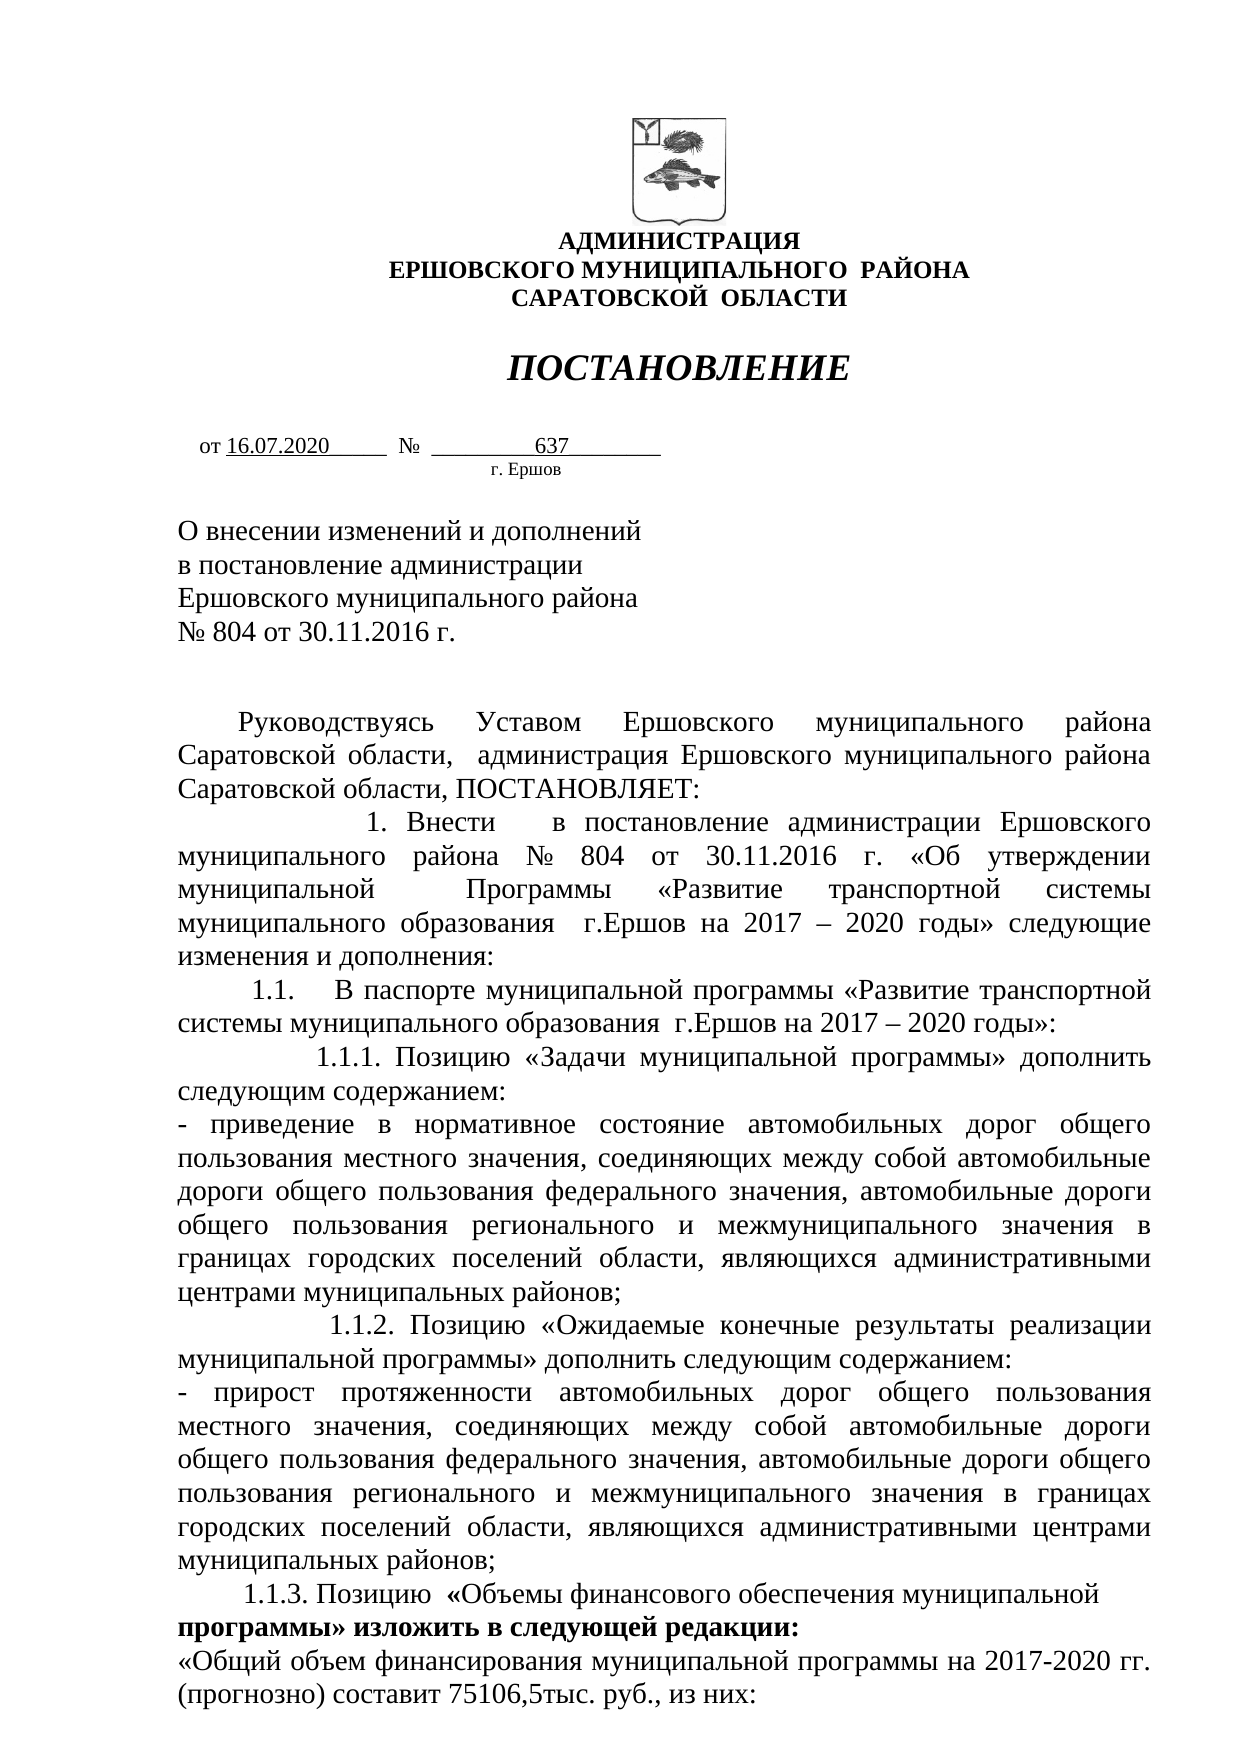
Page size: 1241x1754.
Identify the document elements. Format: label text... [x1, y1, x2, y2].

text - прирост протяженности автомобильных дорог общего пользования местного значения, соединяющих между собой автомобильные дороги общего пользования федерального значения, автомобильные дороги общего пользования регионального и межмуниципального значения в границах городских поселений области, являющихся административными центрами муниципальных районов; [177, 1374, 1152, 1576]
text АДМИНИСТРАЦИЯ [177, 226, 1181, 255]
text от 16.07.2020_____ № _________637________ [177, 432, 1152, 458]
text ПОСТАНОВЛЕНИЕ [177, 346, 1181, 389]
text 1.1. В паспорте муниципальной программы «Развитие транспортной системы муниципального образования г.Ершов на 2017 – 2020 годы»: [177, 972, 1152, 1039]
text 1. Внести в постановление администрации Ершовского муниципального района № 804 от 30.11.2016 г. «Об утверждении муниципальной Программы «Развитие транспортной системы муниципального образования г.Ершов на 2017 – 2020 годы» следующие изменения и дополнения: [177, 804, 1152, 972]
text в постановление администрации [177, 547, 1181, 581]
text САРАТОВСКОЙ ОБЛАСТИ [177, 283, 1181, 312]
text 1.1.3. Позицию «Объемы финансового обеспечения муниципальной [177, 1576, 1152, 1609]
text г. Ершов [177, 458, 1181, 480]
text - приведение в нормативное состояние автомобильных дорог общего пользования местного значения, соединяющих между собой автомобильные дороги общего пользования федерального значения, автомобильные дороги общего пользования регионального и межмуниципального значения в границах городских поселений области, являющихся административными центрами муниципальных районов; [177, 1106, 1152, 1307]
text 1.1.2. Позицию «Ожидаемые конечные результаты реализации муниципальной программы» дополнить следующим содержанием: [177, 1307, 1152, 1374]
picture [632, 118, 727, 226]
subtitle программы» изложить в следующей редакции: [177, 1609, 1152, 1643]
text Ершовского муниципального района [177, 581, 1181, 614]
text «Общий объем финансирования муниципальной программы на 2017-2020 гг. (прогнозно) составит 75106,5тыс. руб., из них: [177, 1643, 1152, 1710]
text ЕРШОВСКОГО МУНИЦИПАЛЬНОГО РАЙОНА [177, 255, 1181, 283]
text О внесении изменений и дополнений [177, 513, 1181, 547]
text № 804 от 30.11.2016 г. [177, 614, 1181, 648]
text Руководствуясь Уставом Ершовского муниципального района Саратовской области, администрация Ершовского муниципального района Саратовской области, ПОСТАНОВЛЯЕТ: [177, 704, 1152, 804]
text 1.1.1. Позицию «Задачи муниципальной программы» дополнить следующим содержанием: [177, 1039, 1152, 1106]
